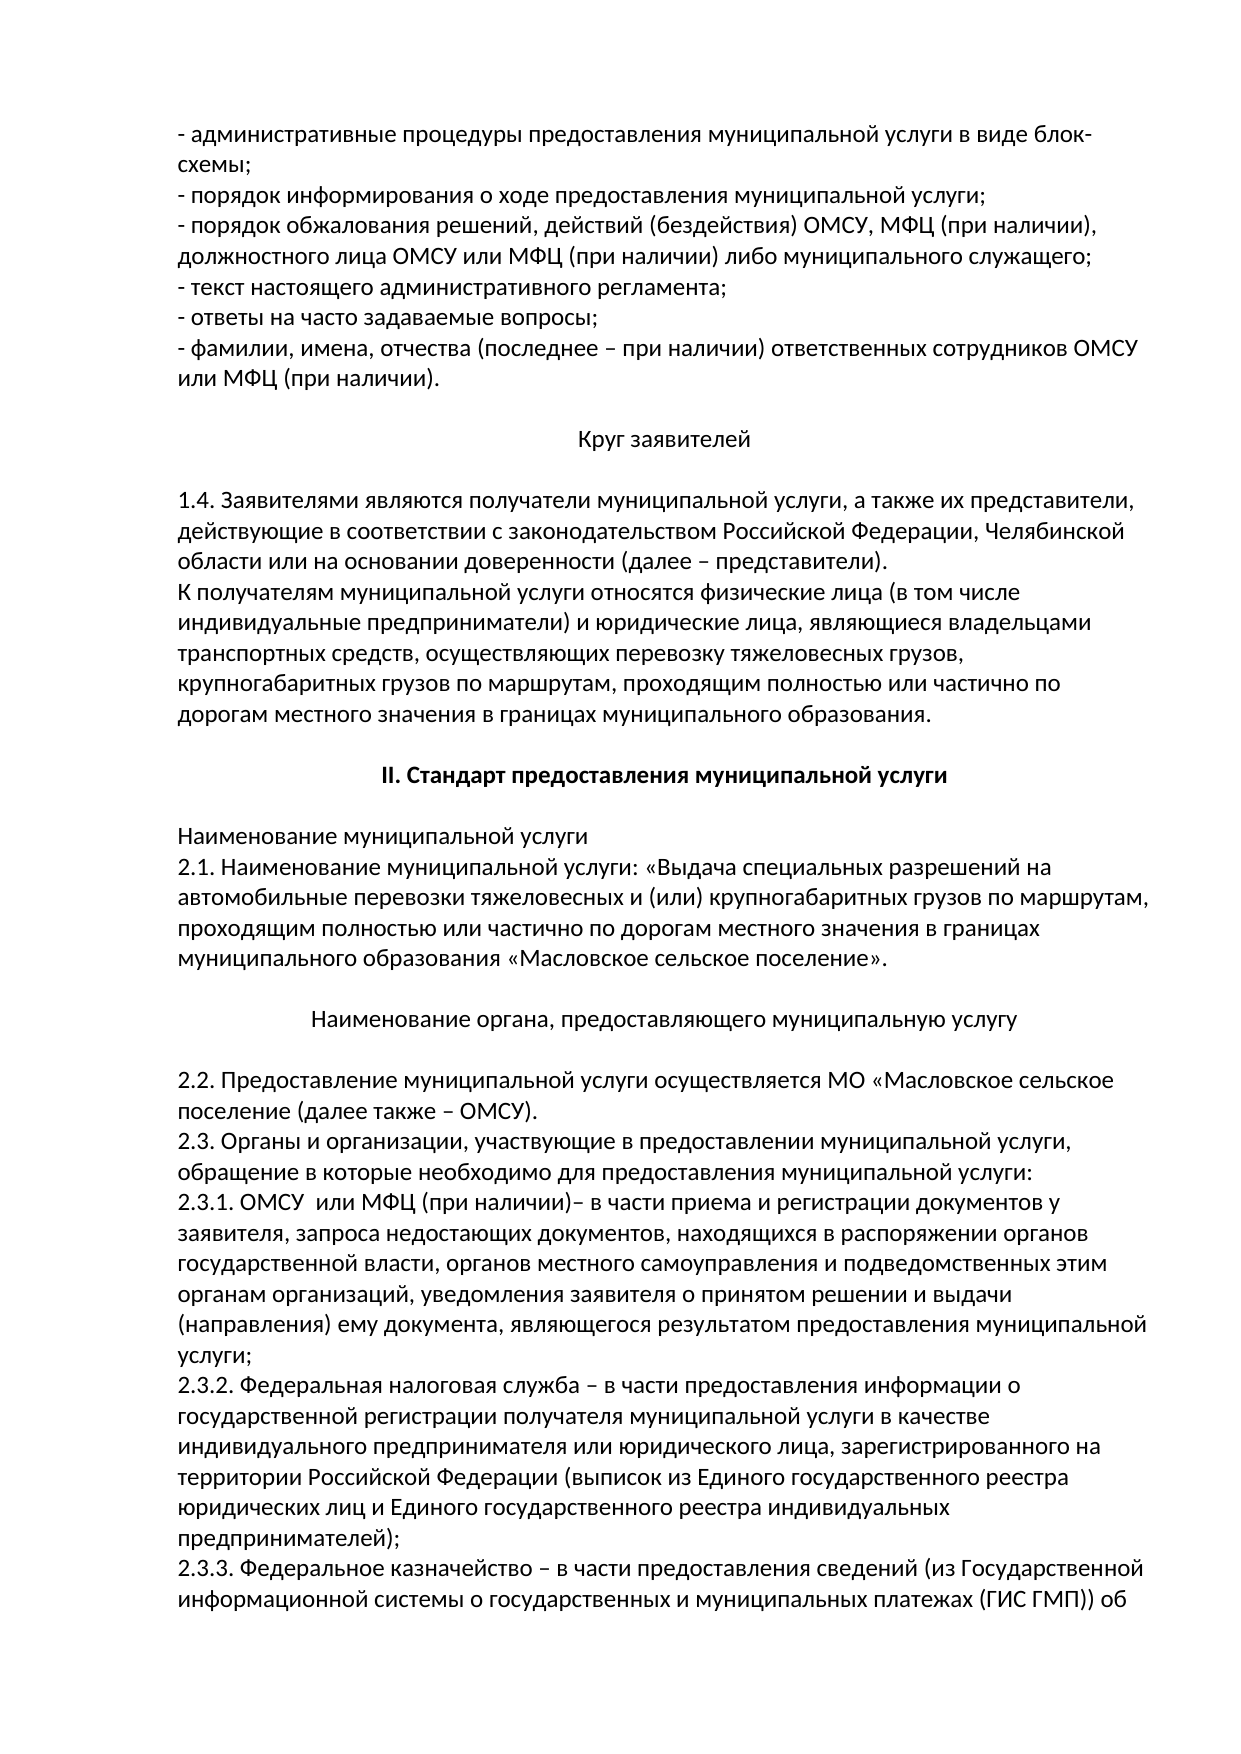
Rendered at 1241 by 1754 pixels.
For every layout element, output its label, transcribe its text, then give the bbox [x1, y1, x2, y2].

text II. Стандарт предоставления муниципальной услуги [177, 759, 1152, 789]
text - порядок обжалования решений, действий (бездействия) ОМСУ, МФЦ (при наличии), должностного лица ОМСУ или МФЦ (при наличии) либо муниципального служащего; [177, 210, 1152, 271]
text - фамилии, имена, отчества (последнее – при наличии) ответственных сотрудников ОМСУ или МФЦ (при наличии). [177, 332, 1152, 393]
text - административные процедуры предоставления муниципальной услуги в виде блок-схемы; [177, 118, 1152, 179]
text 2.1. Наименование муниципальной услуги: «Выдача специальных разрешений на автомобильные перевозки тяжеловесных и (или) крупногабаритных грузов по маршрутам, проходящим полностью или частично по дорогам местного значения в границах муниципального образования «Масловское сельское поселение». [177, 851, 1152, 973]
text К получателям муниципальной услуги относятся физические лица (в том числе индивидуальные предприниматели) и юридические лица, являющиеся владельцами транспортных средств, осуществляющих перевозку тяжеловесных грузов, крупногабаритных грузов по маршрутам, проходящим полностью или частично по дорогам местного значения в границах муниципального образования. [177, 576, 1152, 728]
text Наименование органа, предоставляющего муниципальную услугу [177, 1003, 1152, 1034]
text - текст настоящего административного регламента; [177, 271, 1152, 301]
text 2.3. Органы и организации, участвующие в предоставлении муниципальной услуги, обращение в которые необходимо для предоставления муниципальной услуги: [177, 1125, 1152, 1186]
text 2.3.1. ОМСУ или МФЦ (при наличии)– в части приема и регистрации документов у заявителя, запроса недостающих документов, находящихся в распоряжении органов государственной власти, органов местного самоуправления и подведомственных этим органам организаций, уведомления заявителя о принятом решении и выдачи (направления) ему документа, являющегося результатом предоставления муниципальной услуги; [177, 1186, 1152, 1369]
text - ответы на часто задаваемые вопросы; [177, 301, 1152, 332]
text 2.3.2. Федеральная налоговая служба – в части предоставления информации о государственной регистрации получателя муниципальной услуги в качестве индивидуального предпринимателя или юридического лица, зарегистрированного на территории Российской Федерации (выписок из Единого государственного реестра юридических лиц и Единого государственного реестра индивидуальных предпринимателей); [177, 1369, 1152, 1553]
text Круг заявителей [177, 423, 1152, 454]
text 1.4. Заявителями являются получатели муниципальной услуги, а также их представители, действующие в соответствии с законодательством Российской Федерации, Челябинской области или на основании доверенности (далее – представители). [177, 484, 1152, 576]
text Наименование муниципальной услуги [177, 820, 1152, 851]
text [177, 1553, 1152, 1614]
text - порядок информирования о ходе предоставления муниципальной услуги; [177, 179, 1152, 210]
text 2.2. Предоставление муниципальной услуги осуществляется МО «Масловское сельское поселение (далее также – ОМСУ). [177, 1064, 1152, 1125]
